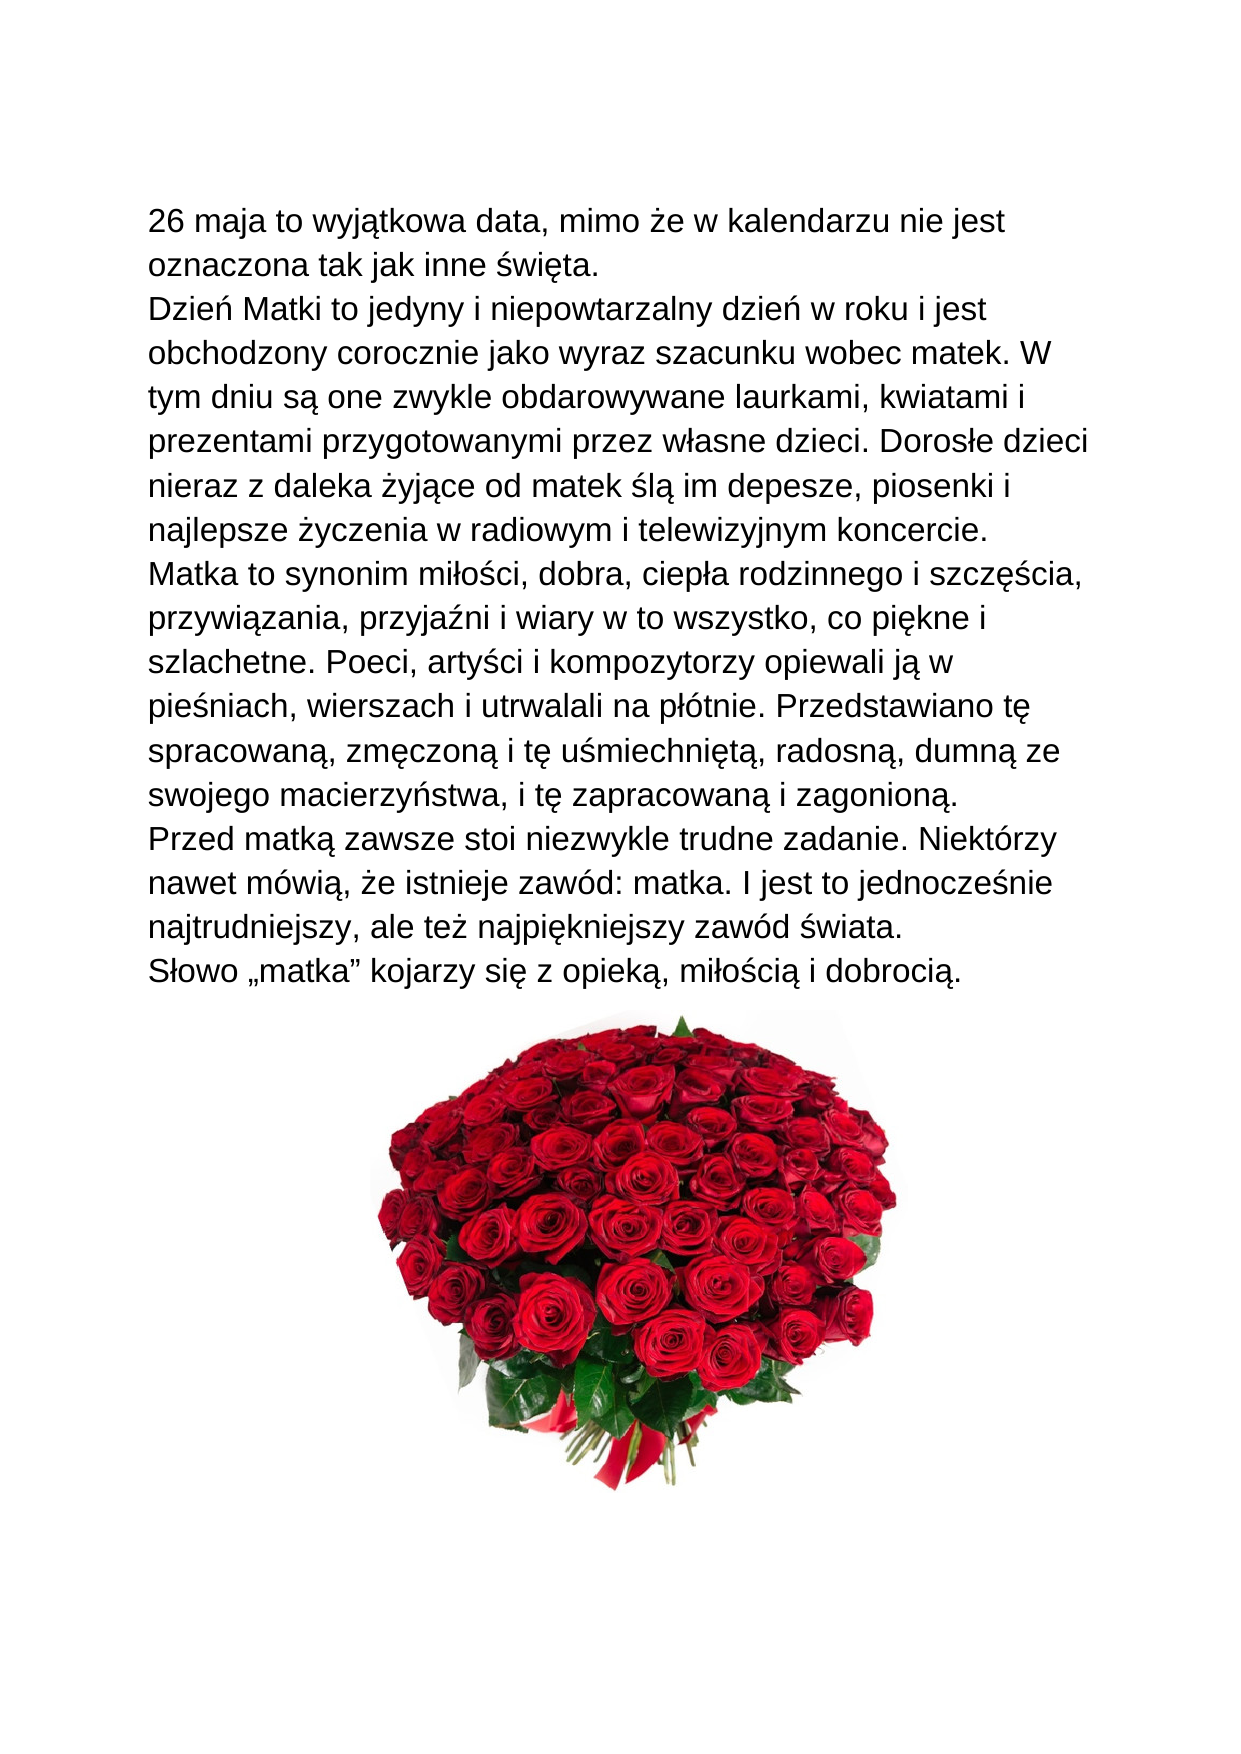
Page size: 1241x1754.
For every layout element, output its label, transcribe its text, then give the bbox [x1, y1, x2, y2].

text 26 maja to wyjątkowa data, mimo że w kalendarzu nie jest oznaczona tak jak inne święta. Dzień Matki to jedyny i niepowtarzalny dzień w roku i jest obchodzony corocznie jako wyraz szacunku wobec matek. W tym dniu są one zwykle obdarowywane laurkami, kwiatami i prezentami przygotowanymi przez własne dzieci. Dorosłe dzieci nieraz z daleka żyjące od matek ślą im depesze, piosenki i najlepsze życzenia w radiowym i telewizyjnym koncercie. Matka to synonim miłości, dobra, ciepła rodzinnego i szczęścia, przywiązania, przyjaźni i wiary w to wszystko, co piękne i szlachetne. Poeci, artyści i kompozytorzy opiewali ją w pieśniach, wierszach i utrwalali na płótnie. Przedstawiano tę spracowaną, zmęczoną i tę uśmiechniętą, radosną, dumną ze swojego macierzyństwa, i tę zapracowaną i zagonioną. Przed matką zawsze stoi niezwykle trudne zadanie. Niektórzy nawet mówią, że istnieje zawód: matka. I jest to jednocześnie najtrudniejszy, ale też najpiękniejszy zawód świata. Słowo „matka” kojarzy się z opieką, miłością i dobrocią. [148, 201, 1093, 990]
picture [370, 1010, 908, 1493]
